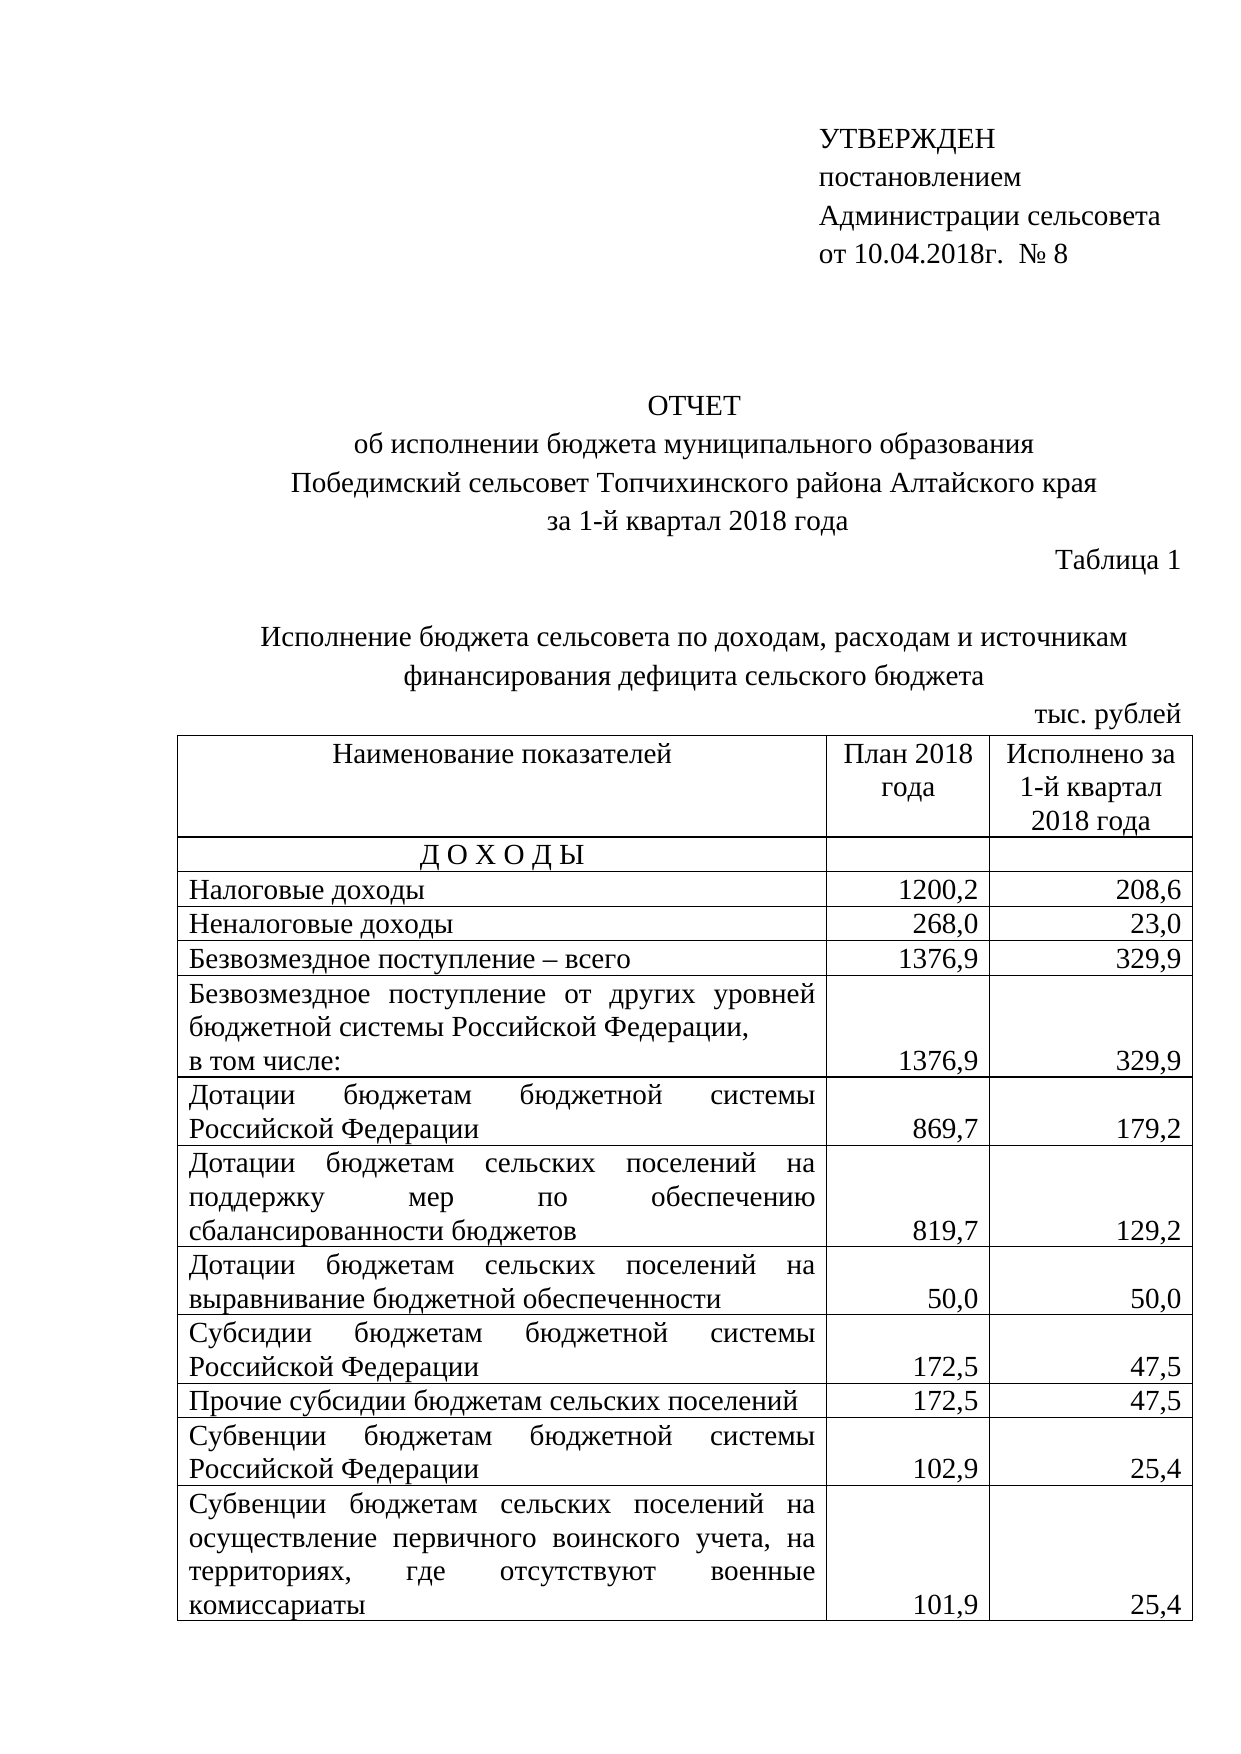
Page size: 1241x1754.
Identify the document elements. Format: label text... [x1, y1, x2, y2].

table_cell Субвенции бюджетам сельских поселений на осуществление первичного воинского учета, на территориях, где отсутствуют военные комиссариаты [178, 1486, 826, 1620]
table_cell 50,0 [990, 1247, 1192, 1314]
table_cell Безвозмездное поступление от других уровней бюджетной системы Российской Федерации, в том числе: [178, 976, 826, 1076]
table_cell 869,7 [827, 1078, 989, 1144]
table_header План 2018 года [827, 736, 989, 836]
table_cell Налоговые доходы [178, 872, 826, 906]
table_cell 208,6 [990, 872, 1192, 906]
table_cell 102,9 [827, 1418, 989, 1485]
table_cell Субвенции бюджетам бюджетной системы Российской Федерации [178, 1418, 826, 1485]
table_cell 47,5 [990, 1315, 1192, 1382]
text Победимский сельсовет Топчихинского района Алтайского края [207, 465, 1181, 498]
table_cell [990, 838, 1192, 871]
text тыс. рублей [207, 696, 1181, 730]
table_cell 101,9 [827, 1486, 989, 1620]
text ОТЧЕТ [207, 388, 1181, 421]
table_cell 25,4 [990, 1418, 1192, 1485]
table_cell 179,2 [990, 1078, 1192, 1144]
table_cell 1376,9 [827, 941, 989, 975]
table_cell Дотации бюджетам сельских поселений на поддержку мер по обеспечению сбалансированности бюджетов [178, 1146, 826, 1246]
table_cell 23,0 [990, 907, 1192, 940]
table_cell Прочие субсидии бюджетам сельских поселений [178, 1384, 826, 1417]
table_cell Неналоговые доходы [178, 907, 826, 940]
text об исполнении бюджета муниципального образования [207, 426, 1181, 460]
table_cell 1376,9 [827, 976, 989, 1076]
table_cell 172,5 [827, 1384, 989, 1417]
table_cell 172,5 [827, 1315, 989, 1382]
text Исполнение бюджета сельсовета по доходам, расходам и источникам финансирования дефицита сельского бюджета [207, 619, 1181, 691]
table_cell 819,7 [827, 1146, 989, 1246]
table_cell 129,2 [990, 1146, 1192, 1246]
table_cell 329,9 [990, 941, 1192, 975]
table_cell Дотации бюджетам бюджетной системы Российской Федерации [178, 1078, 826, 1144]
table_cell Субсидии бюджетам бюджетной системы Российской Федерации [178, 1315, 826, 1382]
table_cell [827, 838, 989, 871]
table_header Наименование показателей [178, 736, 826, 836]
table_cell 329,9 [990, 976, 1192, 1076]
table_cell Безвозмездное поступление – всего [178, 941, 826, 975]
table_cell Дотации бюджетам сельских поселений на выравнивание бюджетной обеспеченности [178, 1247, 826, 1314]
table_header Исполнено за 1-й квартал 2018 года [990, 736, 1192, 836]
table_cell 47,5 [990, 1384, 1192, 1417]
text Таблица 1 [207, 542, 1181, 576]
table_cell 50,0 [827, 1247, 989, 1314]
table_cell 268,0 [827, 907, 989, 940]
text за 1-й квартал 2018 года [207, 503, 1181, 537]
table_cell Д О Х О Д Ы [178, 838, 826, 871]
table_cell 25,4 [990, 1486, 1192, 1620]
table_cell 1200,2 [827, 872, 989, 906]
